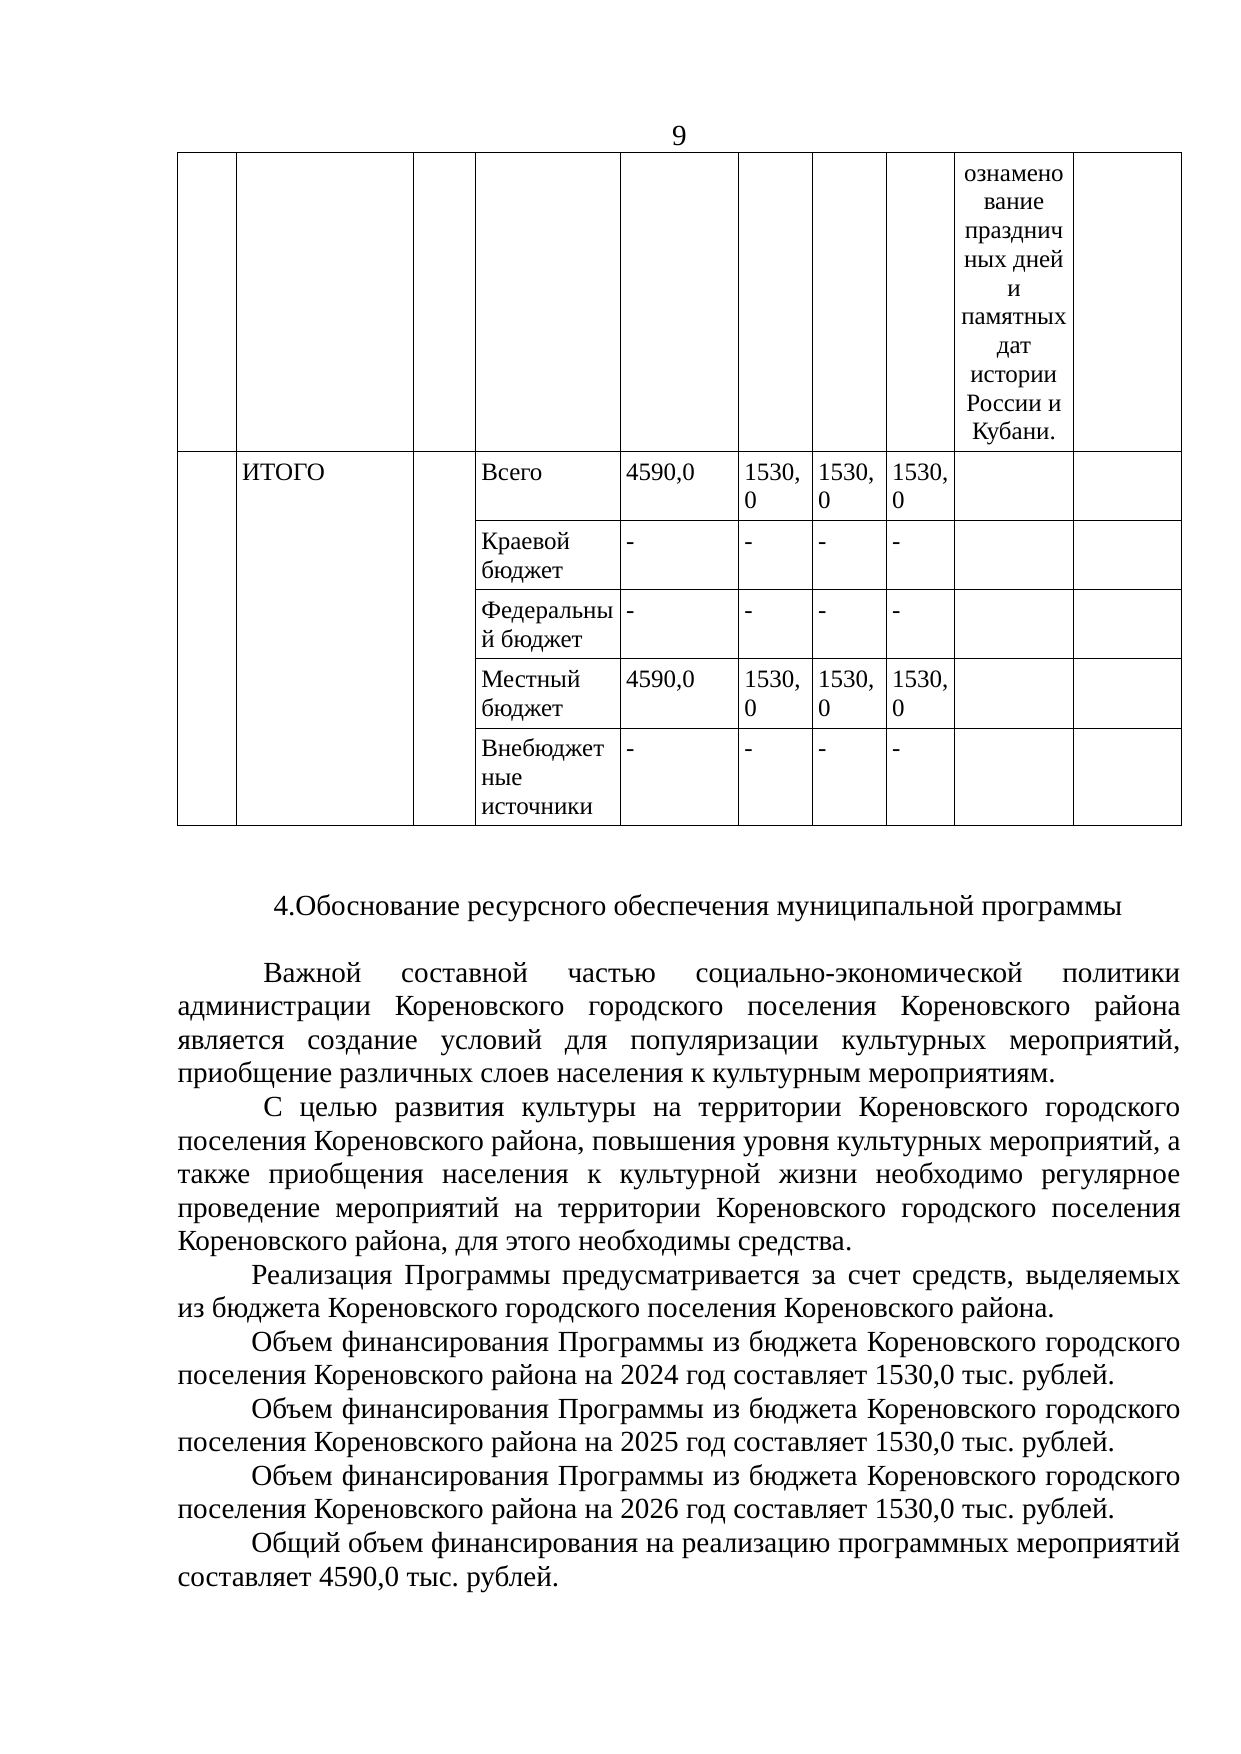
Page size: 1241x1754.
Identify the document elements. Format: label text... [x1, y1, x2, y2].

text Реализация Программы предусматривается за счет средств, выделяемых из бюджета Кореновского городского поселения Кореновского района. [177, 1257, 1181, 1324]
table_cell - [621, 590, 738, 658]
text Объем финансирования Программы из бюджета Кореновского городского поселения Кореновского района на 2025 год составляет 1530,0 тыс. рублей. [177, 1391, 1181, 1458]
table_cell [1074, 590, 1181, 658]
text Важной составной частью социально-экономической политики администрации Кореновского городского поселения Кореновского района является создание условий для популяризации культурных мероприятий, приобщение различных слоев населения к культурным мероприятиям. [177, 955, 1181, 1089]
table_cell Всего [476, 452, 620, 520]
table_cell 1530,0 [887, 659, 954, 727]
table_cell - [739, 590, 812, 658]
table_cell ИТОГО [237, 452, 413, 825]
text Общий объем финансирования на реализацию программных мероприятий составляет 4590,0 тыс. рублей. [177, 1525, 1181, 1592]
table_cell [955, 659, 1073, 727]
table_cell - [887, 153, 954, 451]
table_cell Внебюджетные источники [476, 729, 620, 825]
table_cell 1530,0 [739, 452, 812, 520]
text С целью развития культуры на территории Кореновского городского поселения Кореновского района, повышения уровня культурных мероприятий, а также приобщения населения к культурной жизни необходимо регулярное проведение мероприятий на территории Кореновского городского поселения Кореновского района, для этого необходимы средства. [177, 1089, 1181, 1257]
table_cell [1074, 521, 1181, 589]
table_cell 1530,0 [813, 452, 886, 520]
table_cell - [739, 153, 812, 451]
table_cell [955, 729, 1073, 825]
text Объем финансирования Программы из бюджета Кореновского городского поселения Кореновского района на 2024 год составляет 1530,0 тыс. рублей. [177, 1324, 1181, 1391]
table_cell - [621, 729, 738, 825]
text Объем финансирования Программы из бюджета Кореновского городского поселения Кореновского района на 2026 год составляет 1530,0 тыс. рублей. [177, 1458, 1181, 1525]
table_cell - [813, 729, 886, 825]
table_cell 1530,0 [887, 452, 954, 520]
table_cell Местный бюджет [476, 659, 620, 727]
table_cell [178, 452, 236, 825]
table_cell - [887, 729, 954, 825]
table_cell - [813, 590, 886, 658]
table_cell Федеральный бюджет [476, 590, 620, 658]
table_cell [955, 452, 1073, 520]
text 4.Обоснование ресурсного обеспечения муниципальной программы [215, 888, 1181, 921]
table_cell 4590,0 [621, 452, 738, 520]
table_cell - [621, 521, 738, 589]
table_cell - [621, 153, 738, 451]
table_cell - [887, 521, 954, 589]
table_cell [1074, 729, 1181, 825]
table_cell [414, 452, 475, 825]
table_cell - [739, 521, 812, 589]
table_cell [476, 153, 620, 451]
table_cell [955, 590, 1073, 658]
table_cell 4590,0 [621, 659, 738, 727]
table_cell [1074, 452, 1181, 520]
table_cell 1530,0 [813, 659, 886, 727]
table_cell - [813, 153, 886, 451]
table_cell - [739, 729, 812, 825]
table_cell [1074, 659, 1181, 727]
table_cell 1530,0 [739, 659, 812, 727]
table_cell [955, 521, 1073, 589]
table_cell - [887, 590, 954, 658]
table_cell Краевой бюджет [476, 521, 620, 589]
table_cell - [813, 521, 886, 589]
